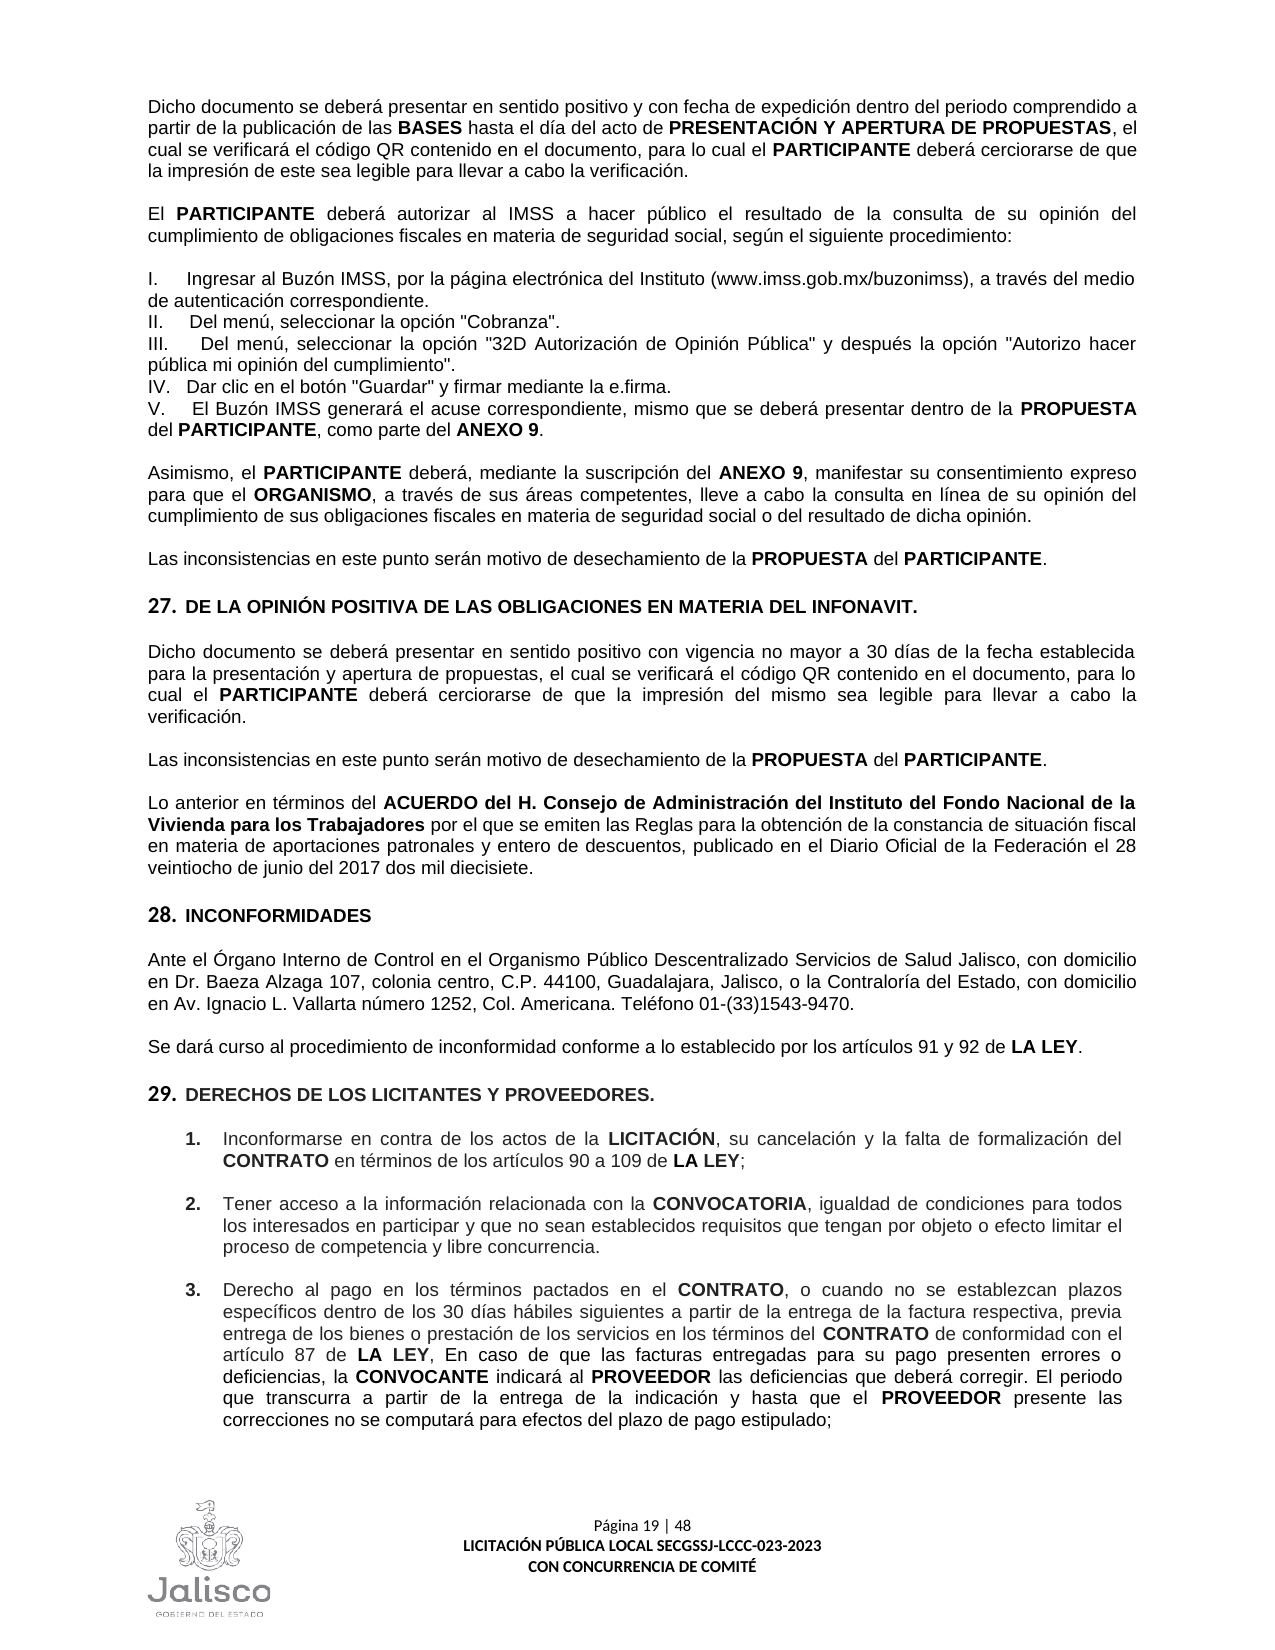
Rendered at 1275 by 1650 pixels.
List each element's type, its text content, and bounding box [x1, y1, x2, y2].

list Derecho al pago en los términos pactados en el CONTRATO, o cuando no se establezcan plazos específicos dentro de los 30 días hábiles siguientes a partir de la entrega de la factura respectiva, previa entrega de los bienes o prestación de los servicios en los términos del CONTRATO de conformidad con el artículo 87 de LA LEY, En caso de que las facturas entregadas para su pago presenten errores o deficiencias, la CONVOCANTE indicará al PROVEEDOR las deficiencias que deberá corregir. El periodo que transcurra a partir de la entrega de la indicación y hasta que el PROVEEDOR presente las correcciones no se computará para efectos del plazo de pago estipulado; [185, 1279, 1122, 1430]
text Dicho documento se deberá presentar en sentido positivo y con fecha de expedición dentro del periodo comprendido a partir de la publicación de las BASES hasta el día del acto de PRESENTACIÓN Y APERTURA DE PROPUESTAS, el cual se verificará el código QR contenido en el documento, para lo cual el PARTICIPANTE deberá cerciorarse de que la impresión de este sea legible para llevar a cabo la verificación. [148, 95, 1137, 182]
text Se dará curso al procedimiento de inconformidad conforme a lo establecido por los artículos 91 y 92 de LA LEY. [148, 1036, 1137, 1057]
text Lo anterior en términos del ACUERDO del H. Consejo de Administración del Instituto del Fondo Nacional de la Vivienda para los Trabajadores por el que se emiten las Reglas para la obtención de la constancia de situación fiscal en materia de aportaciones patronales y entero de descuentos, publicado en el Diario Oficial de la Federación el 28 veintiocho de junio del 2017 dos mil diecisiete. [148, 792, 1137, 878]
list DERECHOS DE LOS LICITANTES Y PROVEEDORES. [148, 1079, 1122, 1107]
list DE LA OPINIÓN POSITIVA DE LAS OBLIGACIONES EN MATERIA DEL INFONAVIT. [148, 591, 1137, 619]
list Inconformarse en contra de los actos de la LICITACIÓN, su cancelación y la falta de formalización del CONTRATO en términos de los artículos 90 a 109 de LA LEY; [185, 1128, 1122, 1171]
text IV. Dar clic en el botón "Guardar" y firmar mediante la e.firma. [148, 376, 1137, 397]
list Tener acceso a la información relacionada con la CONVOCATORIA, igualdad de condiciones para todos los interesados en participar y que no sean establecidos requisitos que tengan por objeto o efecto limitar el proceso de competencia y libre concurrencia. [185, 1193, 1122, 1258]
text Ante el Órgano Interno de Control en el Organismo Público Descentralizado Servicios de Salud Jalisco, con domicilio en Dr. Baeza Alzaga 107, colonia centro, C.P. 44100, Guadalajara, Jalisco, o la Contraloría del Estado, con domicilio en Av. Ignacio L. Vallarta número 1252, Col. Americana. Teléfono 01-(33)1543-9470. [148, 949, 1137, 1014]
text Las inconsistencias en este punto serán motivo de desechamiento de la PROPUESTA del PARTICIPANTE. [148, 749, 1137, 770]
text V. El Buzón IMSS generará el acuse correspondiente, mismo que se deberá presentar dentro de la PROPUESTA del PARTICIPANTE, como parte del ANEXO 9. [148, 397, 1137, 440]
picture [147, 1500, 271, 1617]
list INCONFORMIDADES [148, 900, 1137, 928]
text Asimismo, el PARTICIPANTE deberá, mediante la suscripción del ANEXO 9, manifestar su consentimiento expreso para que el ORGANISMO, a través de sus áreas competentes, lleve a cabo la consulta en línea de su opinión del cumplimiento de sus obligaciones fiscales en materia de seguridad social o del resultado de dicha opinión. [148, 462, 1137, 527]
text II. Del menú, seleccionar la opción "Cobranza". [148, 311, 1137, 333]
text Dicho documento se deberá presentar en sentido positivo con vigencia no mayor a 30 días de la fecha establecida para la presentación y apertura de propuestas, el cual se verificará el código QR contenido en el documento, para lo cual el PARTICIPANTE deberá cerciorarse de que la impresión del mismo sea legible para llevar a cabo la verificación. [148, 641, 1137, 727]
text III. Del menú, seleccionar la opción "32D Autorización de Opinión Pública" y después la opción "Autorizo hacer pública mi opinión del cumplimiento". [148, 333, 1137, 376]
text El PARTICIPANTE deberá autorizar al IMSS a hacer público el resultado de la consulta de su opinión del cumplimiento de obligaciones fiscales en materia de seguridad social, según el siguiente procedimiento: [148, 203, 1137, 246]
text I. Ingresar al Buzón IMSS, por la página electrónica del Instituto (www.imss.gob.mx/buzonimss), a través del medio de autenticación correspondiente. [148, 268, 1137, 311]
text Las inconsistencias en este punto serán motivo de desechamiento de la PROPUESTA del PARTICIPANTE. [148, 548, 1137, 570]
